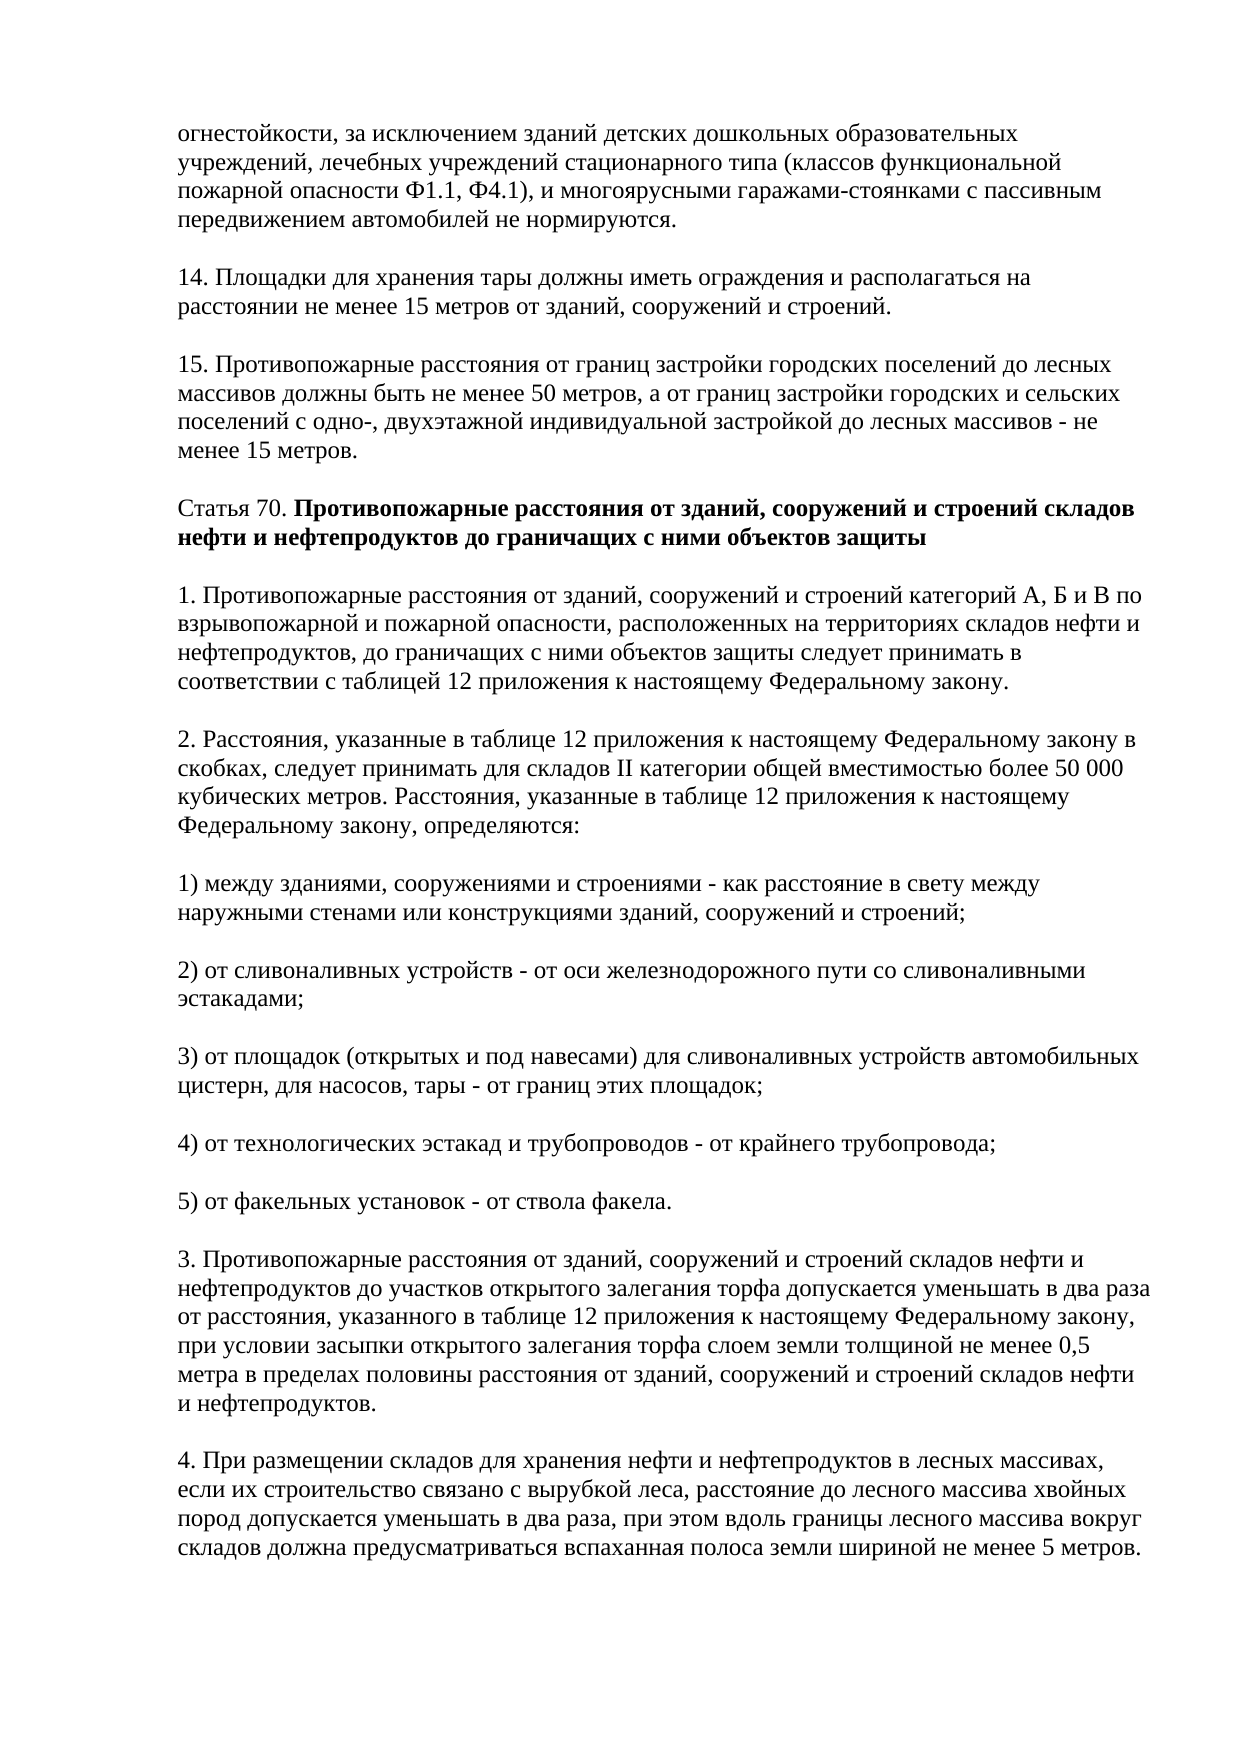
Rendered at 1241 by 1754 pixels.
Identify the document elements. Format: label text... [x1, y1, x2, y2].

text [177, 118, 1152, 233]
text 5) от факельных установок - от ствола факела. [177, 1186, 1152, 1215]
text 4) от технологических эстакад и трубопроводов - от крайнего трубопровода; [177, 1128, 1152, 1157]
text 2) от сливоналивных устройств - от оси железнодорожного пути со сливоналивными эстакадами; [177, 955, 1152, 1012]
text 1. Противопожарные расстояния от зданий, сооружений и строений категорий А, Б и В по взрывопожарной и пожарной опасности, расположенных на территориях складов нефти и нефтепродуктов, до граничащих с ними объектов защиты следует принимать в соответствии с таблицей 12 приложения к настоящему Федеральному закону. [177, 580, 1152, 695]
text 1) между зданиями, сооружениями и строениями - как расстояние в свету между наружными стенами или конструкциями зданий, сооружений и строений; [177, 868, 1152, 926]
text 14. Площадки для хранения тары должны иметь ограждения и располагаться на расстоянии не менее 15 метров от зданий, сооружений и строений. [177, 262, 1152, 320]
text 3. Противопожарные расстояния от зданий, сооружений и строений складов нефти и нефтепродуктов до участков открытого залегания торфа допускается уменьшать в два раза от расстояния, указанного в таблице 12 приложения к настоящему Федеральному закону, при условии засыпки открытого залегания торфа слоем земли толщиной не менее 0,5 метра в пределах половины расстояния от зданий, сооружений и строений складов нефти и нефтепродуктов. [177, 1244, 1152, 1416]
text 3) от площадок (открытых и под навесами) для сливоналивных устройств автомобильных цистерн, для насосов, тары - от границ этих площадок; [177, 1041, 1152, 1099]
text 2. Расстояния, указанные в таблице 12 приложения к настоящему Федеральному закону в скобках, следует принимать для складов II категории общей вместимостью более 50 000 кубических метров. Расстояния, указанные в таблице 12 приложения к настоящему Федеральному закону, определяются: [177, 724, 1152, 839]
text Статья 70. Противопожарные расстояния от зданий, сооружений и строений складов нефти и нефтепродуктов до граничащих с ними объектов защиты [177, 493, 1152, 551]
text 4. При размещении складов для хранения нефти и нефтепродуктов в лесных массивах, если их строительство связано с вырубкой леса, расстояние до лесного массива хвойных пород допускается уменьшать в два раза, при этом вдоль границы лесного массива вокруг складов должна предусматриваться вспаханная полоса земли шириной не менее 5 метров. [177, 1446, 1152, 1561]
text 15. Противопожарные расстояния от границ застройки городских поселений до лесных массивов должны быть не менее 50 метров, а от границ застройки городских и сельских поселений с одно-, двухэтажной индивидуальной застройкой до лесных массивов - не менее 15 метров. [177, 349, 1152, 464]
